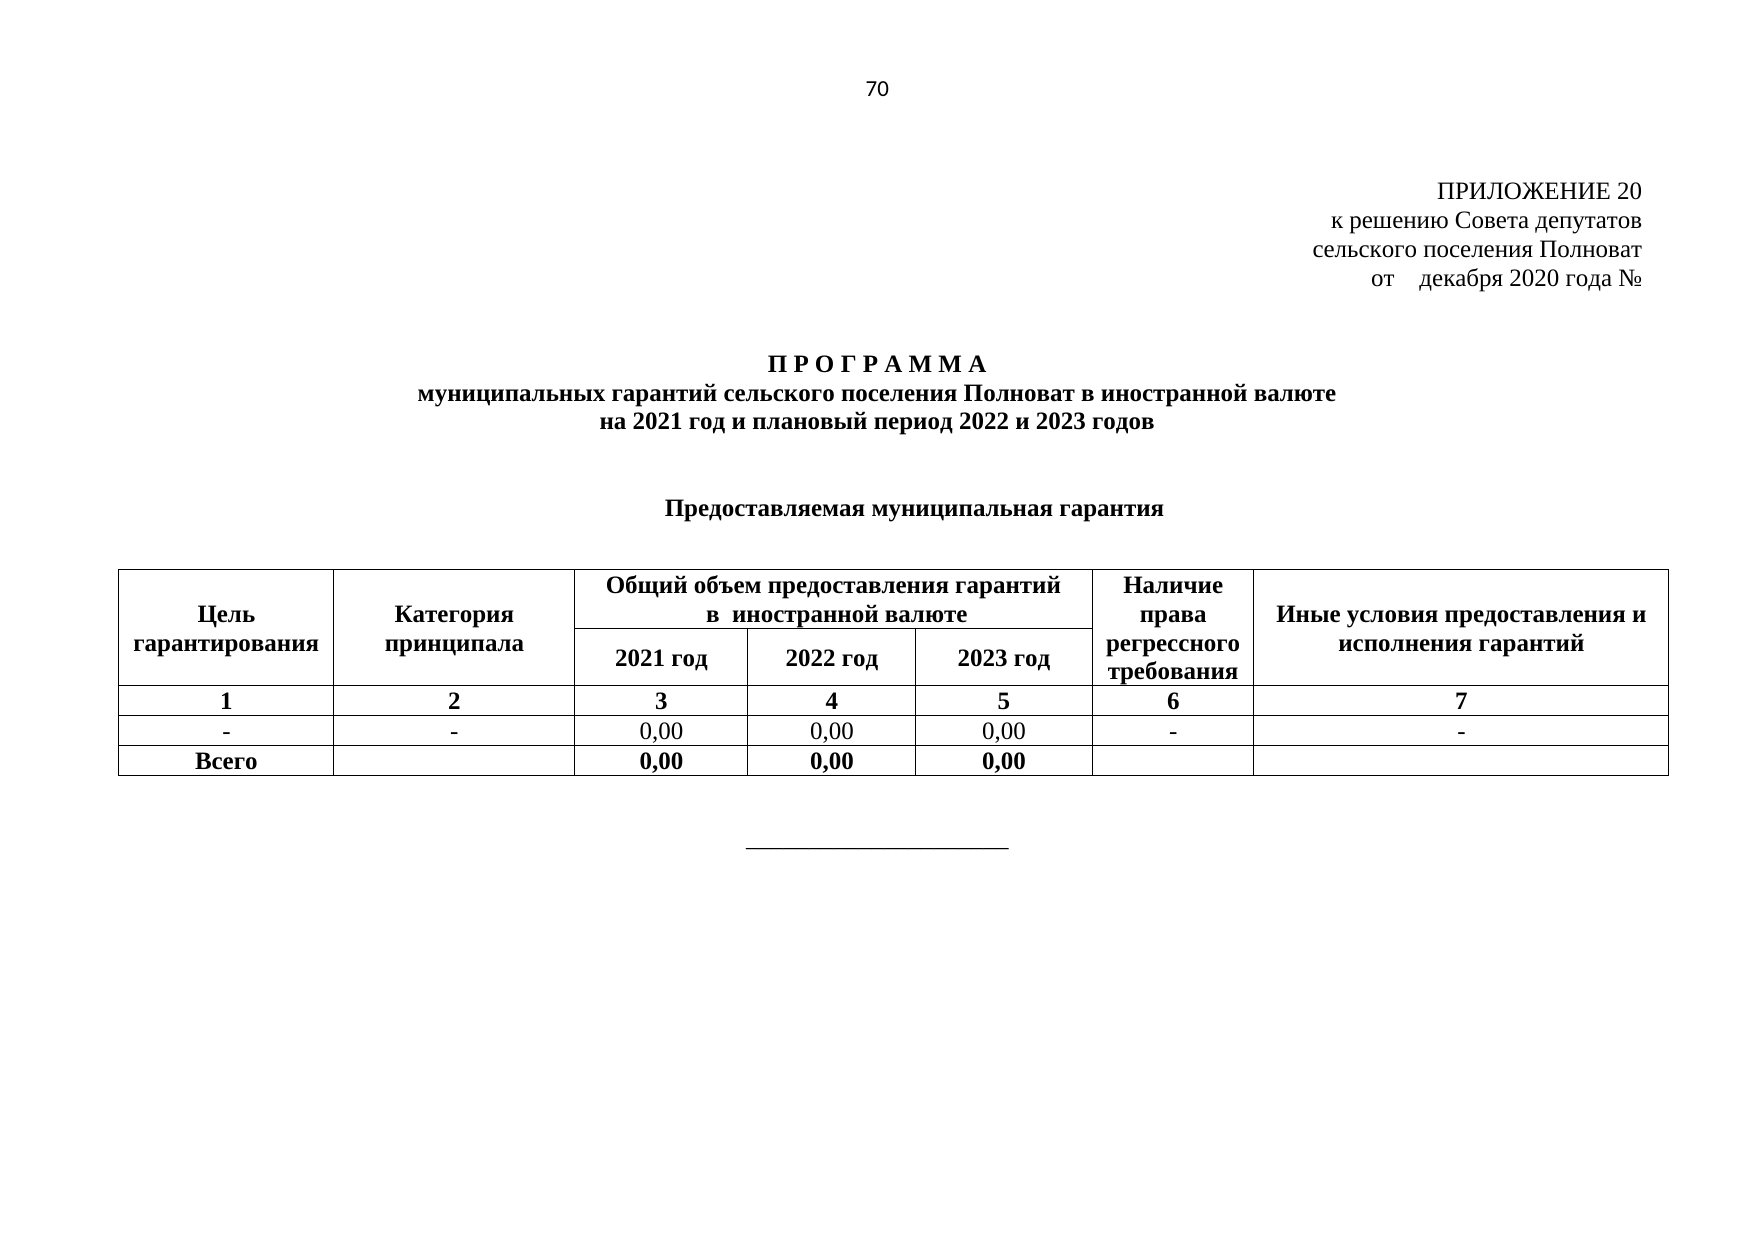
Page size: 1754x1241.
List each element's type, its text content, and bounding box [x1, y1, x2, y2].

text на 2021 год и плановый период 2022 и 2023 годов [118, 406, 1636, 435]
table_cell - [1093, 716, 1253, 745]
text сельского поселения Полноват [118, 234, 1642, 263]
table_cell 2023 год [916, 629, 1092, 685]
table_cell 0,00 [575, 716, 747, 745]
table_cell [1254, 746, 1668, 774]
text _____________________ [118, 823, 1636, 852]
text ПРИЛОЖЕНИЕ 20 [118, 176, 1642, 205]
table_cell [1093, 746, 1253, 774]
table_cell [334, 746, 574, 774]
table_cell 5 [916, 686, 1092, 715]
text П Р О Г Р А М М А [118, 349, 1636, 378]
table_cell - [334, 716, 574, 745]
text Предоставляемая муниципальная гарантия [193, 493, 1636, 521]
table_cell 0,00 [916, 746, 1092, 774]
table_cell Всего [119, 746, 333, 774]
table_cell - [1254, 716, 1668, 745]
table_header Цель гарантирования [119, 570, 333, 685]
table_header Иные условия предоставления и исполнения гарантий [1254, 570, 1668, 685]
table_cell 7 [1254, 686, 1668, 715]
table_cell 6 [1093, 686, 1253, 715]
table_cell 2021 год [575, 629, 747, 685]
table_cell 1 [119, 686, 333, 715]
text от декабря 2020 года № [118, 263, 1642, 291]
table_cell 2022 год [748, 629, 915, 685]
text муниципальных гарантий сельского поселения Полноват в иностранной валюте [118, 378, 1636, 406]
table_cell 2 [334, 686, 574, 715]
table_header Общий объем предоставления гарантий в иностранной валюте [575, 570, 1092, 628]
table_cell 0,00 [575, 746, 747, 774]
table_header Категория принципала [334, 570, 574, 685]
table_cell 3 [575, 686, 747, 715]
table_cell 4 [748, 686, 915, 715]
table_cell - [119, 716, 333, 745]
table_cell 0,00 [916, 716, 1092, 745]
table_cell 0,00 [748, 746, 915, 774]
table_header Наличие права регрессного требования [1093, 570, 1253, 685]
text к решению Совета депутатов [118, 205, 1642, 234]
table_cell 0,00 [748, 716, 915, 745]
